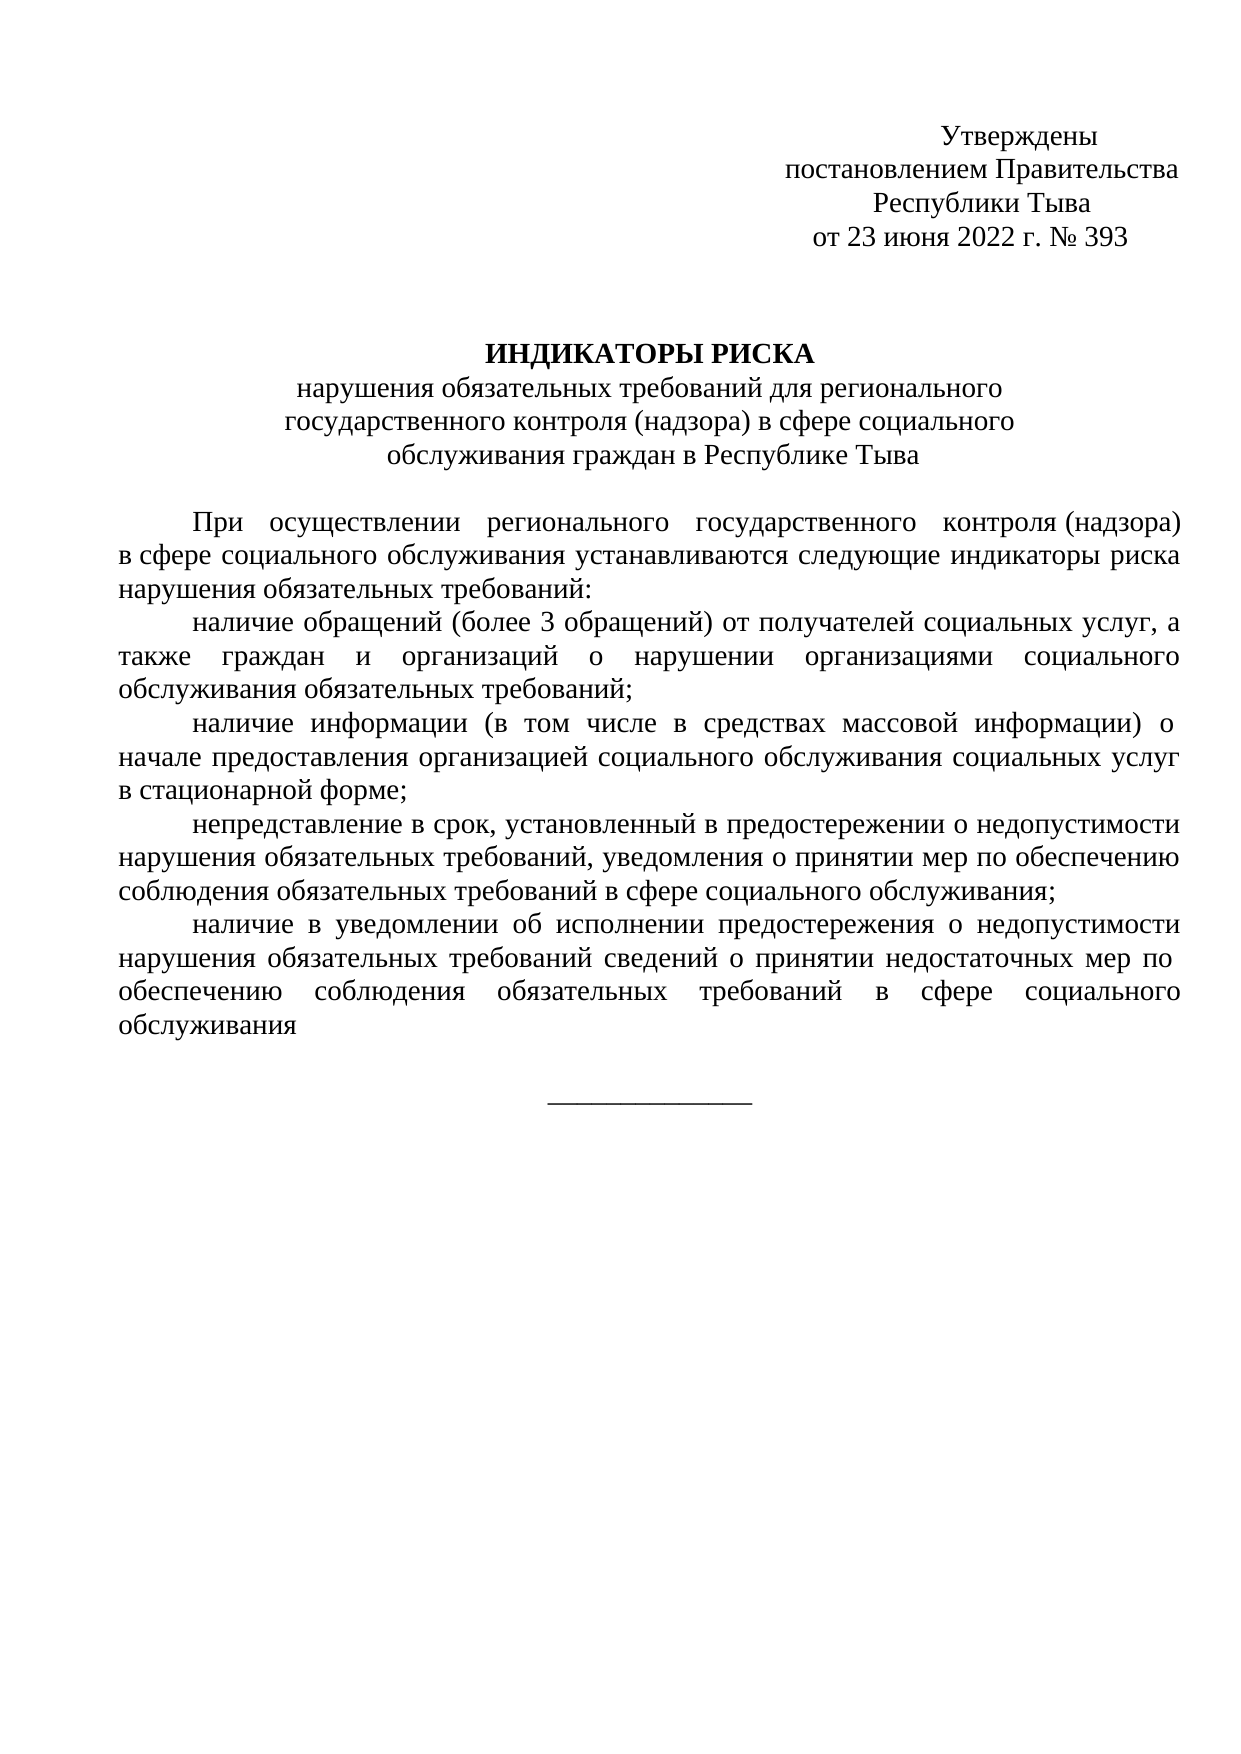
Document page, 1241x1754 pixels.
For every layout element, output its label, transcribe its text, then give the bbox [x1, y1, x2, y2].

text государственного контроля (надзора) в сфере социального [118, 403, 1181, 437]
list от 23 июня 2022 г. № 393 [634, 219, 1181, 252]
text нарушения обязательных требований для регионального [118, 370, 1181, 403]
text ______________ [118, 1074, 1181, 1108]
text постановлением Правительства [783, 152, 1181, 185]
text Республики Тыва [783, 185, 1181, 219]
text наличие в уведомлении об исполнении предостережения о недопустимости нарушения обязательных требований сведений о принятии недостаточных мер по обеспечению соблюдения обязательных требований в сфере социального обслуживания [118, 906, 1181, 1041]
text обслуживания граждан в Республике Тыва [118, 437, 1181, 470]
text Утверждены [783, 118, 1181, 152]
text непредставление в срок, установленный в предостережении о недопустимости нарушения обязательных требований, уведомления о принятии мер по обеспечению соблюдения обязательных требований в сфере социального обслуживания; [118, 806, 1181, 906]
text ИНДИКАТОРЫ РИСКА [118, 336, 1181, 370]
text При осуществлении регионального государственного контроля (надзора) в сфере социального обслуживания устанавливаются следующие индикаторы риска нарушения обязательных требований: [118, 504, 1181, 604]
text наличие обращений (более 3 обращений) от получателей социальных услуг, а также граждан и организаций о нарушении организациями социального обслуживания обязательных требований; [118, 604, 1181, 705]
text наличие информации (в том числе в средствах массовой информации) о начале предоставления организацией социального обслуживания социальных услуг в стационарной форме; [118, 705, 1181, 806]
